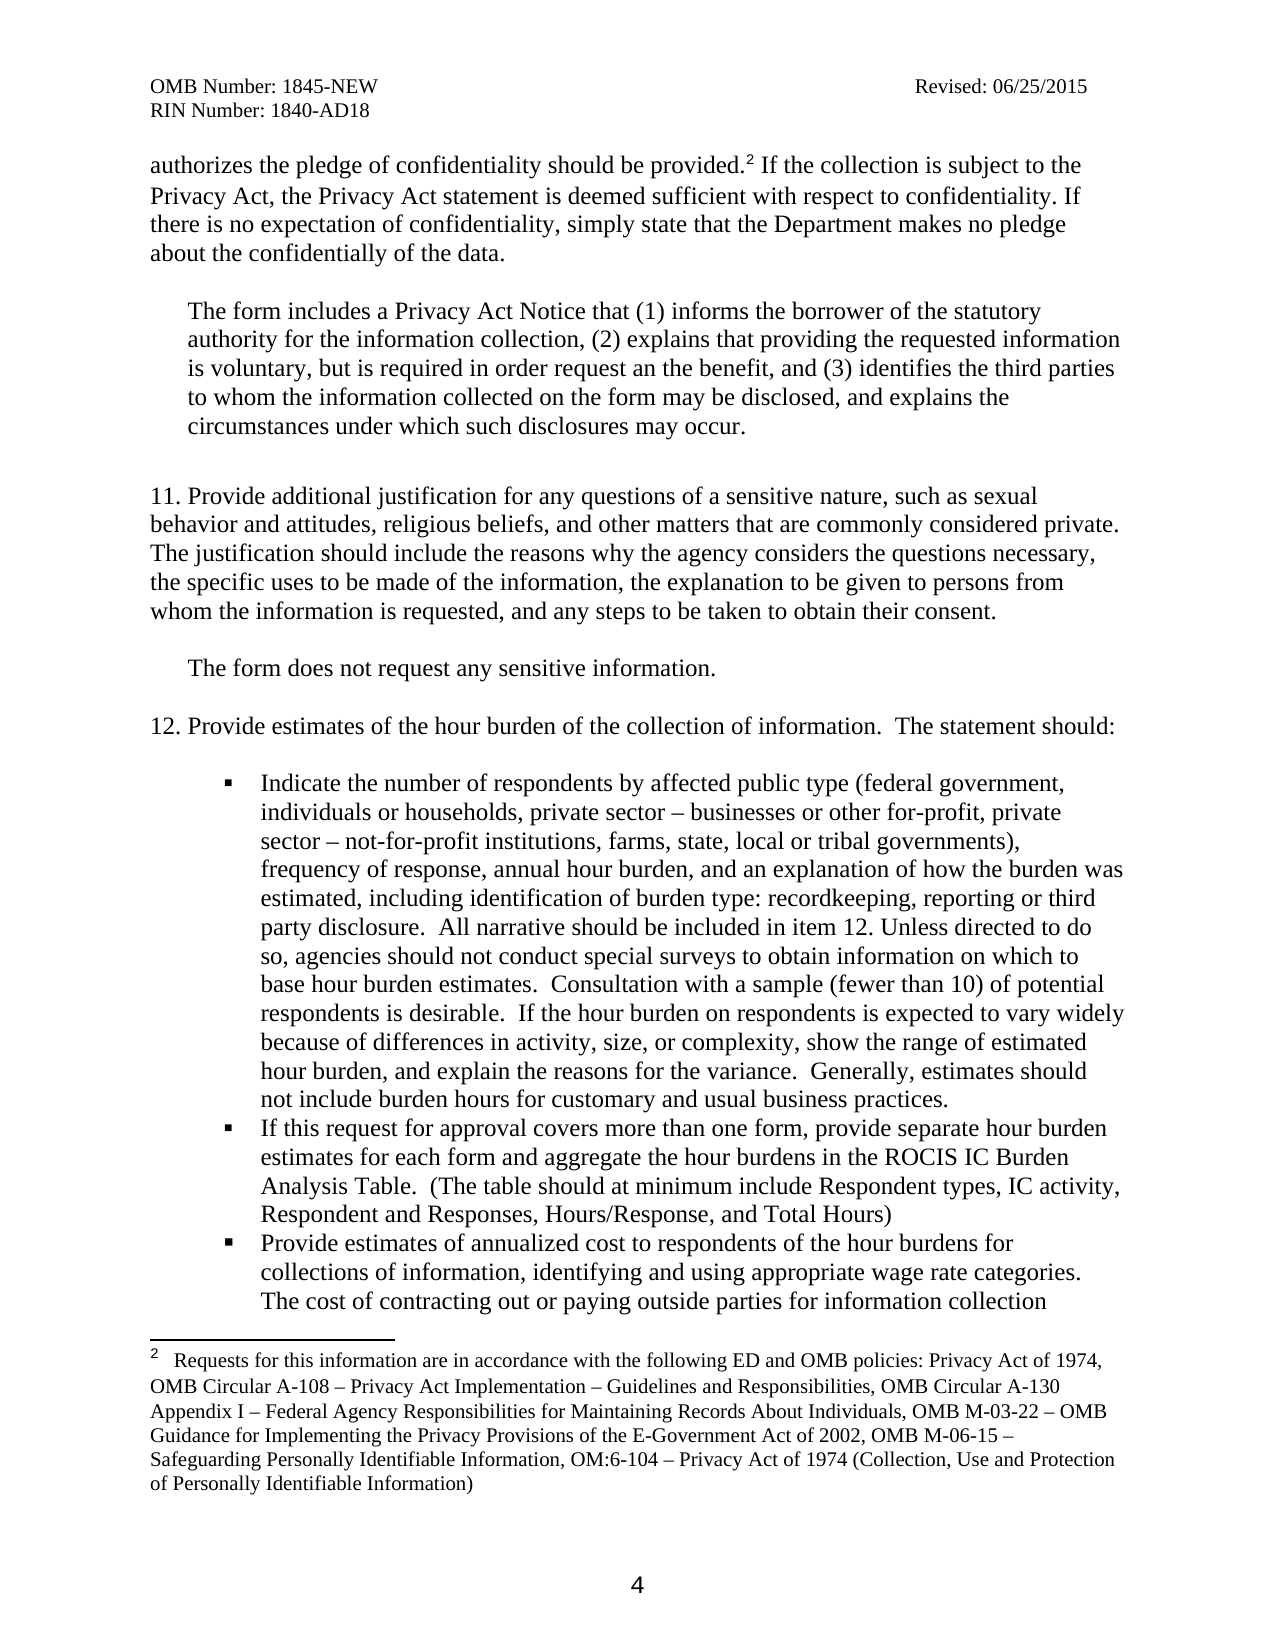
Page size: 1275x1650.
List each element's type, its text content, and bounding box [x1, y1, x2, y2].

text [150, 150, 1125, 267]
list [223, 1228, 1125, 1314]
text The form includes a Privacy Act Notice that (1) informs the borrower of the statutory authority for the information collection, (2) explains that providing the requested information is voluntary, but is required in order request an the benefit, and (3) identifies the third parties to whom the information collected on the form may be disclosed, and explains the circumstances under which such disclosures may occur. [187, 296, 1125, 439]
text 11. Provide additional justification for any questions of a sensitive nature, such as sexual behavior and attitudes, religious beliefs, and other matters that are commonly considered private. The justification should include the reasons why the agency considers the questions necessary, the specific uses to be made of the information, the explanation to be given to persons from whom the information is requested, and any steps to be taken to obtain their consent. [150, 481, 1125, 624]
list If this request for approval covers more than one form, provide separate hour burden estimates for each form and aggregate the hour burdens in the ROCIS IC Burden Analysis Table. (The table should at minimum include Respondent types, IC activity, Respondent and Responses, Hours/Response, and Total Hours) [223, 1113, 1125, 1228]
list Indicate the number of respondents by affected public type (federal government, individuals or households, private sector – businesses or other for-profit, private sector – not-for-profit institutions, farms, state, local or tribal governments), frequency of response, annual hour burden, and an explanation of how the burden was estimated, including identification of burden type: recordkeeping, reporting or third party disclosure. All narrative should be included in item 12. Unless directed to do so, agencies should not conduct special surveys to obtain information on which to base hour burden estimates. Consultation with a sample (fewer than 10) of potential respondents is desirable. If the hour burden on respondents is expected to vary widely because of differences in activity, size, or complexity, show the range of estimated hour burden, and explain the reasons for the variance. Generally, estimates should not include burden hours for customary and usual business practices. [223, 768, 1125, 1113]
text 12. Provide estimates of the hour burden of the collection of information. The statement should: [150, 711, 1125, 739]
text The form does not request any sensitive information. [187, 653, 1125, 682]
